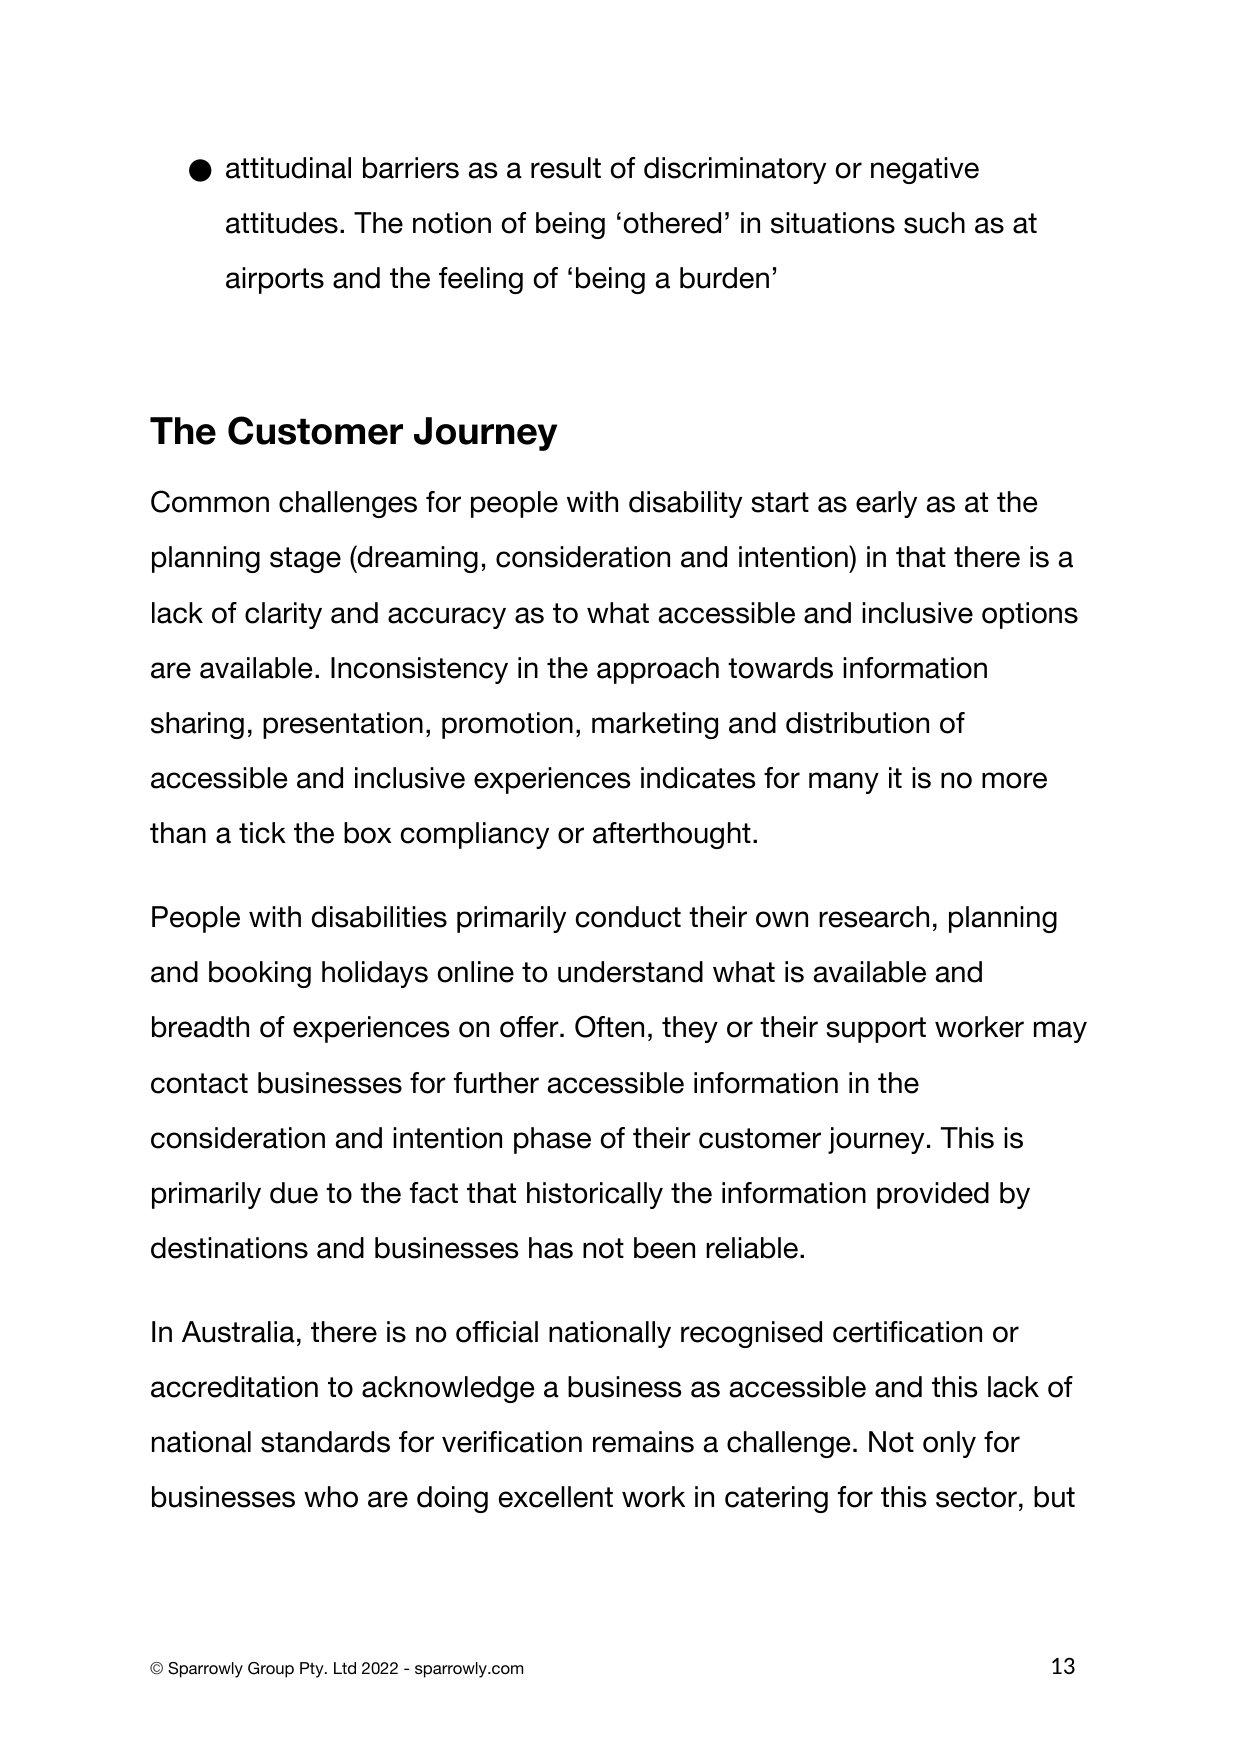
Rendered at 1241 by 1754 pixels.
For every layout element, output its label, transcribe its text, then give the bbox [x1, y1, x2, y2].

list attitudinal barriers as a result of discriminatory or negative attitudes. The notion of being ‘othered’ in situations such as at airports and the feeling of ‘being a burden’ [187, 150, 1090, 297]
subtitle The Customer Journey [150, 408, 1090, 455]
text People with disabilities primarily conduct their own research, planning and booking holidays online to understand what is available and breadth of experiences on offer. Often, they or their support worker may contact businesses for further accessible information in the consideration and intention phase of their customer journey. This is primarily due to the fact that historically the information provided by destinations and businesses has not been reliable. [150, 899, 1090, 1267]
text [150, 1314, 1090, 1516]
text Common challenges for people with disability start as early as at the planning stage (dreaming, consideration and intention) in that there is a lack of clarity and accuracy as to what accessible and inclusive options are available. Inconsistency in the approach towards information sharing, presentation, promotion, marketing and distribution of accessible and inclusive experiences indicates for many it is no more than a tick the box compliancy or afterthought. [150, 484, 1090, 852]
